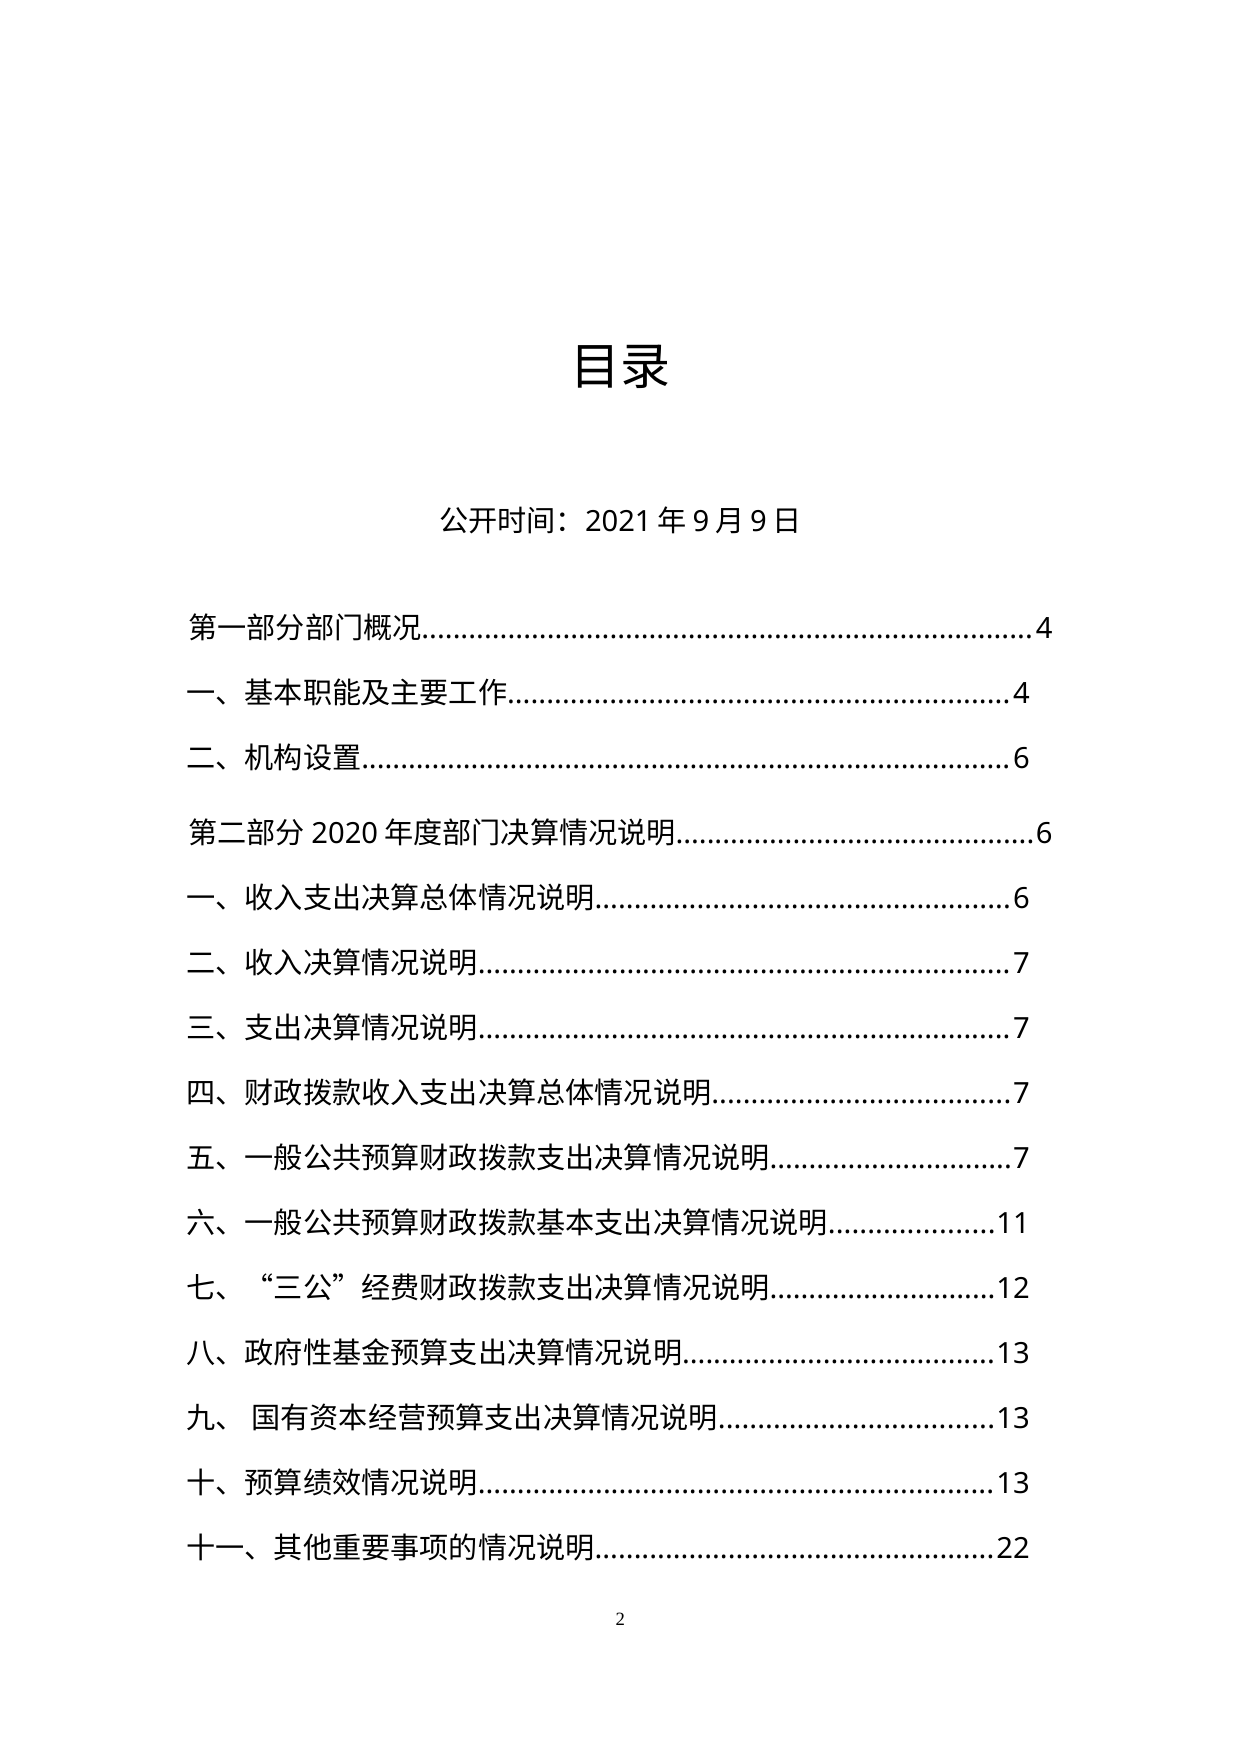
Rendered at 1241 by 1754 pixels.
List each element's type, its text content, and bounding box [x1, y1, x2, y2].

text 十一、其他重要事项的情况说明 22 [186, 1513, 1075, 1578]
text 公开时间：2021年9月9日 [165, 486, 1075, 551]
text 二、收入决算情况说明 7 [186, 928, 1075, 993]
text 五、一般公共预算财政拨款支出决算情况说明 7 [186, 1123, 1075, 1188]
text 三、支出决算情况说明 7 [186, 993, 1075, 1058]
text 二、机构设置 6 [186, 723, 1075, 788]
text 九、 国有资本经营预算支出决算情况说明 13 [186, 1383, 1075, 1448]
text 第二部分 2020年度部门决算情况说明 6 [165, 798, 1075, 863]
text 一、基本职能及主要工作 4 [186, 658, 1075, 723]
text 四、财政拨款收入支出决算总体情况说明 7 [186, 1058, 1075, 1123]
text 六、一般公共预算财政拨款基本支出决算情况说明 11 [186, 1188, 1075, 1253]
text 一、收入支出决算总体情况说明 6 [186, 863, 1075, 928]
text 七、“三公”经费财政拨款支出决算情况说明 12 [186, 1253, 1075, 1318]
text 十、预算绩效情况说明 13 [186, 1448, 1075, 1513]
text 目录 [165, 314, 1075, 412]
text 八、政府性基金预算支出决算情况说明 13 [186, 1318, 1075, 1383]
text 第一部分部门概况 4 [165, 593, 1075, 658]
